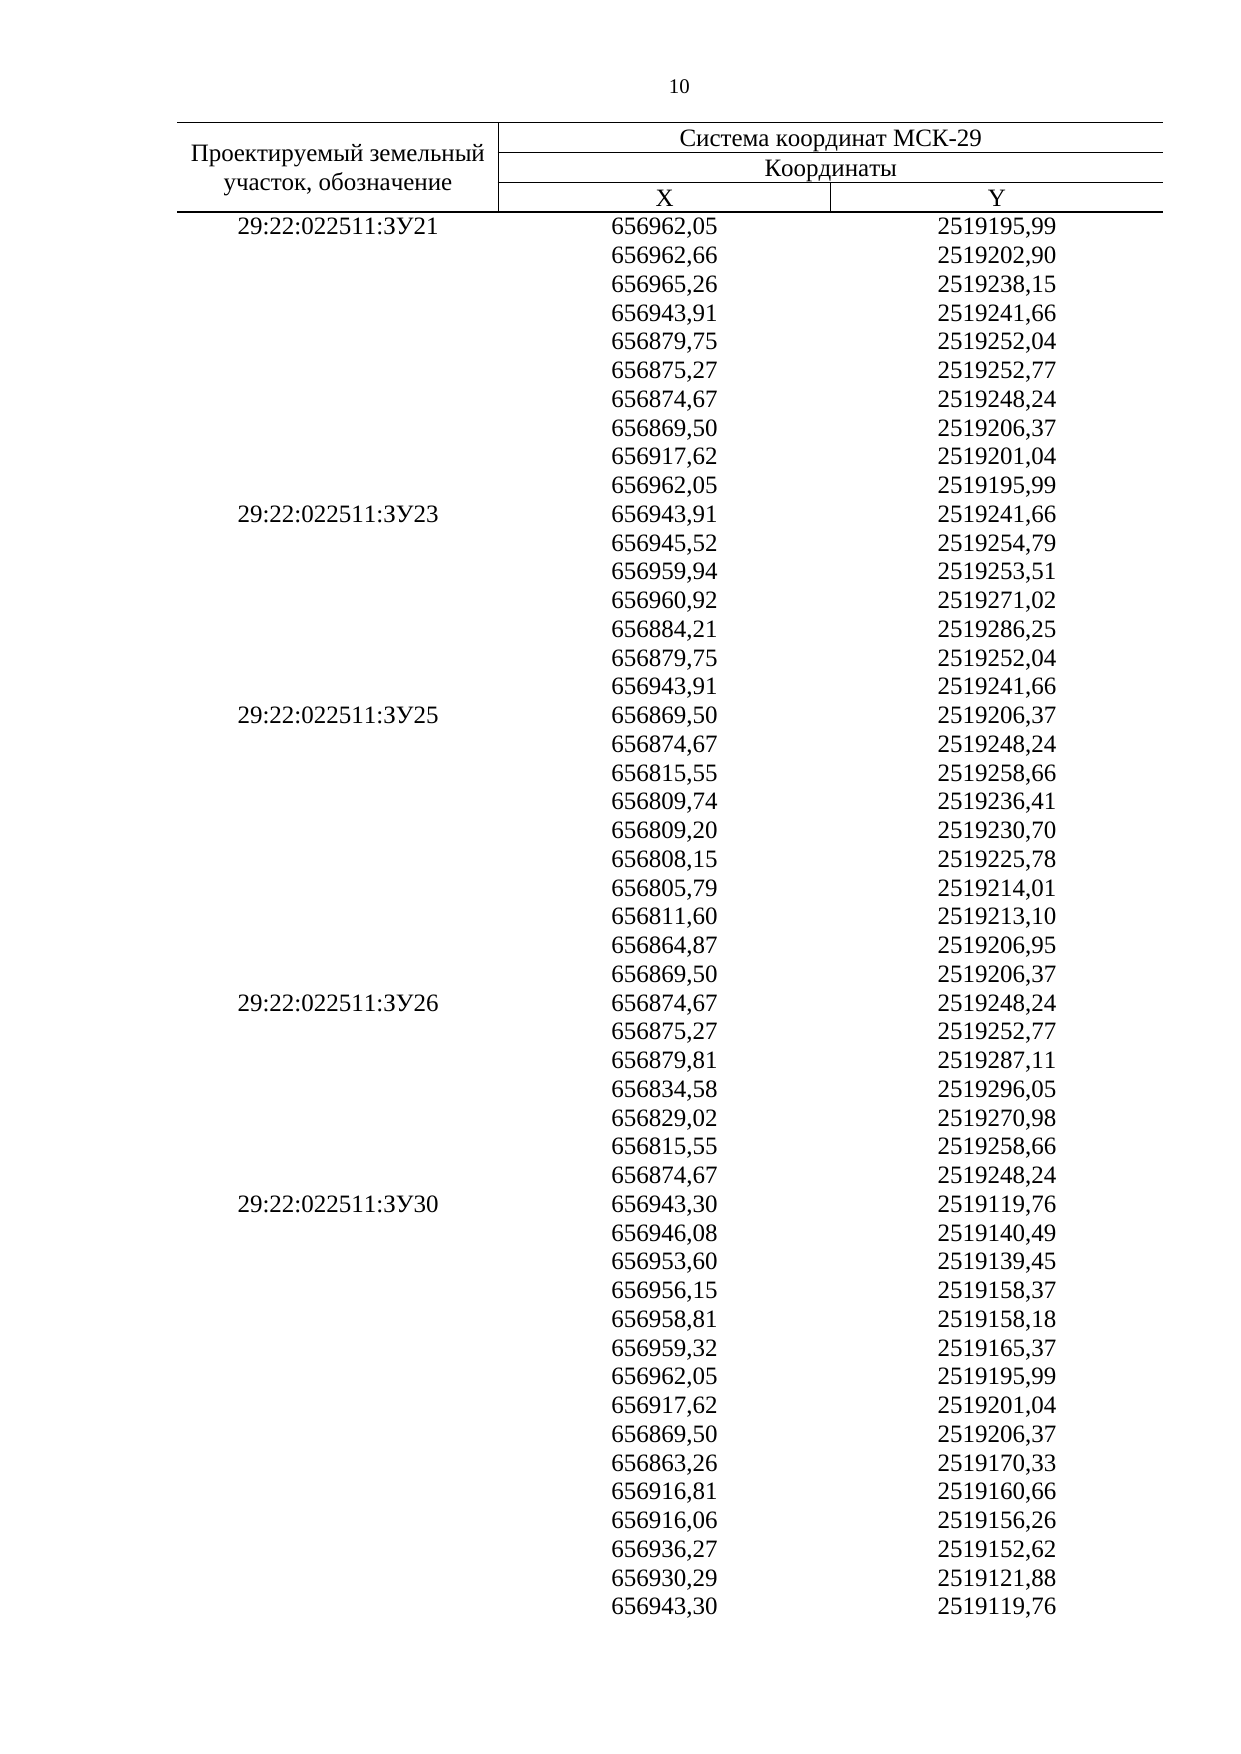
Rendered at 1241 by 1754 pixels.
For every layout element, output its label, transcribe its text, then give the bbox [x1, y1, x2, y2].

table_cell 656943,30 656946,08 656953,60 656956,15 656958,81 656959,32 656962,05 656917,62 656869,50 656863,26 656916,81 656916,06 656936,27 656930,29 656943,30 [498, 1189, 831, 1620]
table_cell X [499, 183, 830, 211]
table_cell 2519241,66 2519254,79 2519253,51 2519271,02 2519286,25 2519252,04 2519241,66 [831, 499, 1163, 700]
table_header Проектируемый земельный участок, обозначение [177, 123, 498, 211]
table_cell Y [831, 183, 1163, 211]
table_cell 656943,91 656945,52 656959,94 656960,92 656884,21 656879,75 656943,91 [498, 499, 831, 700]
table_cell 656874,67 656875,27 656879,81 656834,58 656829,02 656815,55 656874,67 [498, 988, 831, 1189]
table_cell 29:22:022511:ЗУ23 [177, 499, 498, 700]
table_cell 2519206,37 2519248,24 2519258,66 2519236,41 2519230,70 2519225,78 2519214,01 2519213,10 2519206,95 2519206,37 [831, 700, 1163, 988]
table_cell Координаты [499, 153, 1163, 182]
table_cell 29:22:022511:ЗУ30 [177, 1189, 498, 1620]
table_cell 2519248,24 2519252,77 2519287,11 2519296,05 2519270,98 2519258,66 2519248,24 [831, 988, 1163, 1189]
table_cell 656869,50 656874,67 656815,55 656809,74 656809,20 656808,15 656805,79 656811,60 656864,87 656869,50 [498, 700, 831, 988]
table_cell 29:22:022511:ЗУ26 [177, 988, 498, 1189]
table_cell 29:22:022511:ЗУ21 [177, 213, 498, 499]
table_cell 2519195,99 2519202,90 2519238,15 2519241,66 2519252,04 2519252,77 2519248,24 2519206,37 2519201,04 2519195,99 [831, 213, 1163, 499]
table_cell 2519119,76 2519140,49 2519139,45 2519158,37 2519158,18 2519165,37 2519195,99 2519201,04 2519206,37 2519170,33 2519160,66 2519156,26 2519152,62 2519121,88 2519119,76 [831, 1189, 1163, 1620]
table_cell 656962,05 656962,66 656965,26 656943,91 656879,75 656875,27 656874,67 656869,50 656917,62 656962,05 [498, 213, 831, 499]
table_cell 29:22:022511:ЗУ25 [177, 700, 498, 988]
table_header Система координат МСК-29 [499, 123, 1163, 152]
